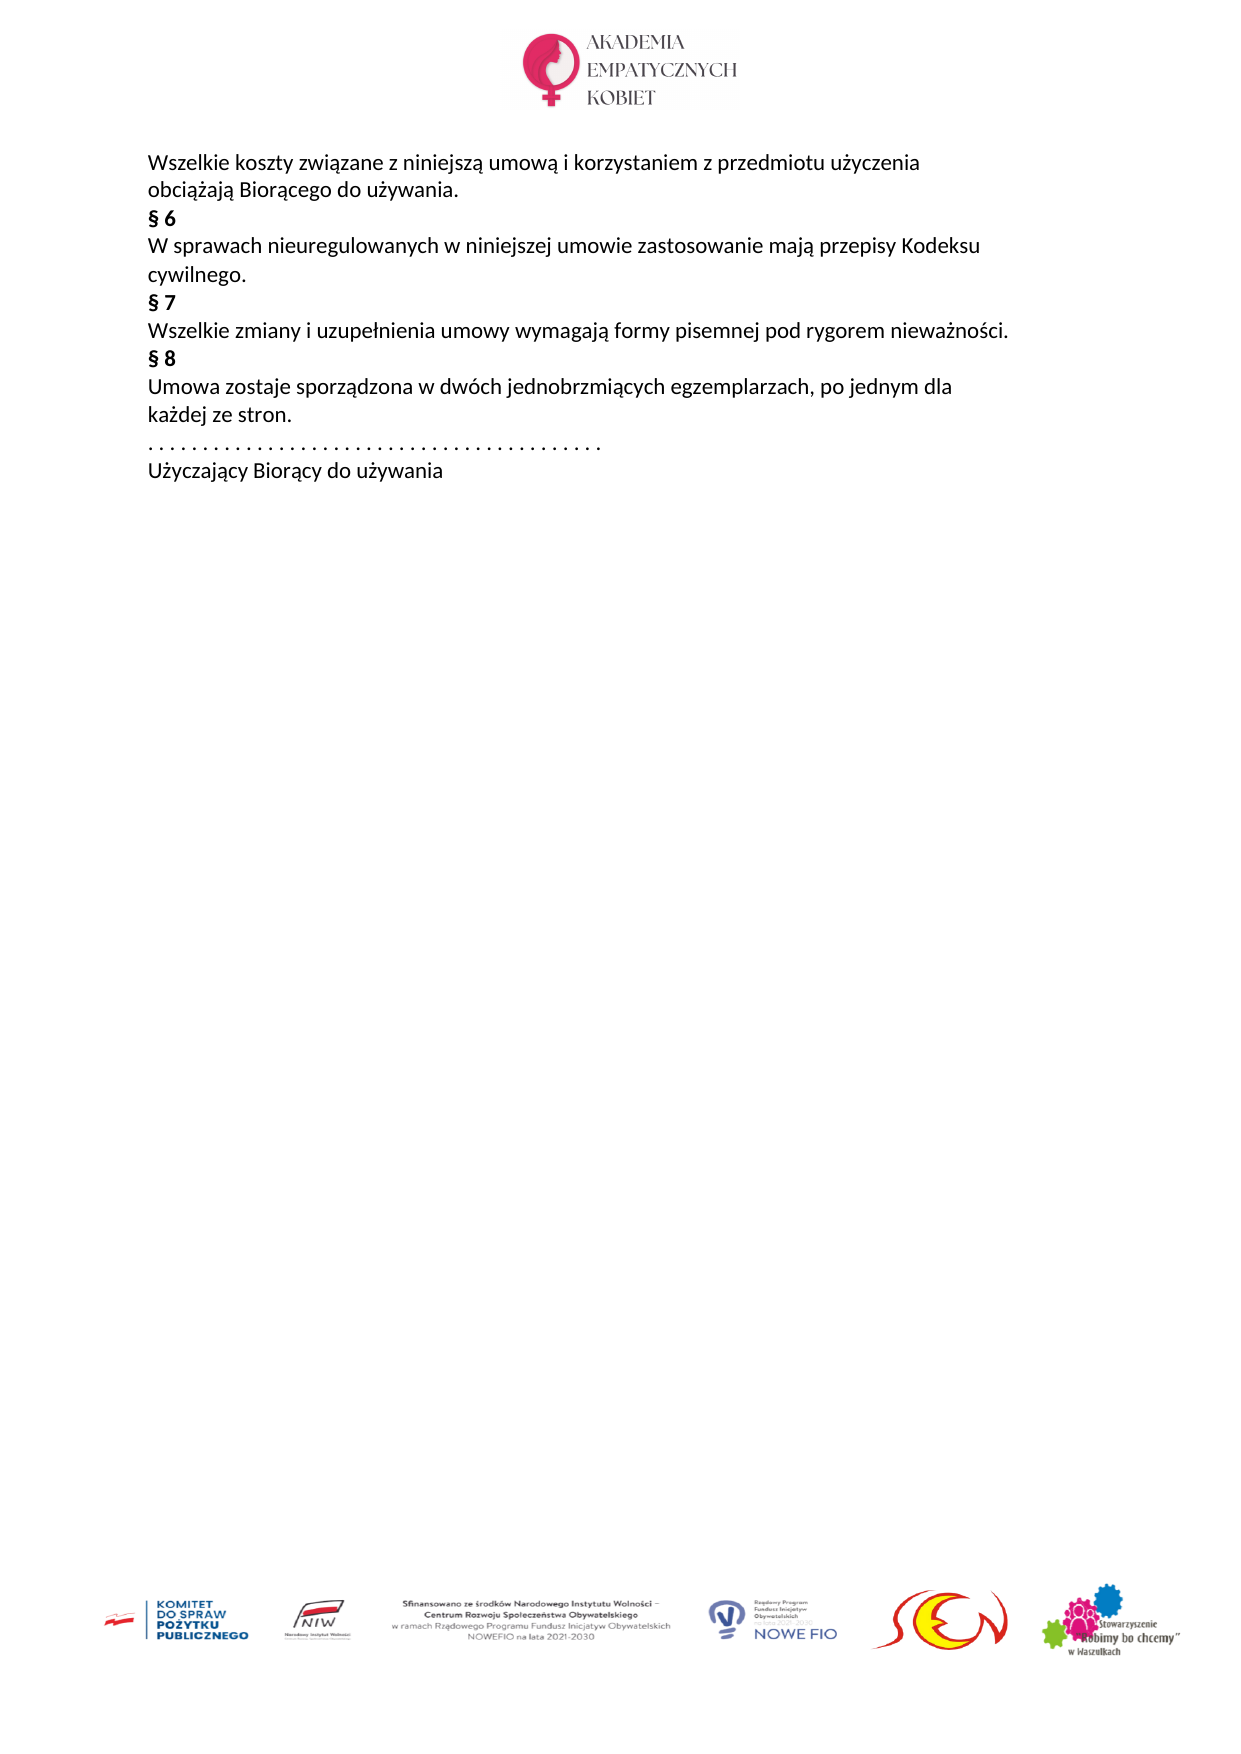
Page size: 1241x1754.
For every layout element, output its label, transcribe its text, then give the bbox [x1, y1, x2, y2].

text Użyczający Biorący do używania [148, 456, 1093, 484]
text § 8 [148, 344, 1093, 372]
text § 7 [148, 288, 1093, 316]
text Wszelkie zmiany i uzupełnienia umowy wymagają formy pisemnej pod rygorem nieważności. [148, 316, 1093, 344]
text każdej ze stron. [148, 400, 1093, 428]
text . . . . . . . . . . . . . . . . . . . . . . . . . . . . . . . . . . . . . . . . . . [148, 428, 1093, 456]
text § 6 [148, 204, 1093, 232]
text cywilnego. [148, 260, 1093, 288]
text Umowa zostaje sporządzona w dwóch jednobrzmiących egzemplarzach, po jednym dla [148, 372, 1093, 400]
text Wszelkie koszty związane z niniejszą umową i korzystaniem z przedmiotu użyczenia [148, 148, 1093, 176]
text W sprawach nieuregulowanych w niniejszej umowie zastosowanie mają przepisy Kodeksu [148, 232, 1093, 260]
picture [0, 1513, 1241, 1726]
text obciążają Biorącego do używania. [148, 176, 1093, 204]
picture [500, 29, 740, 110]
